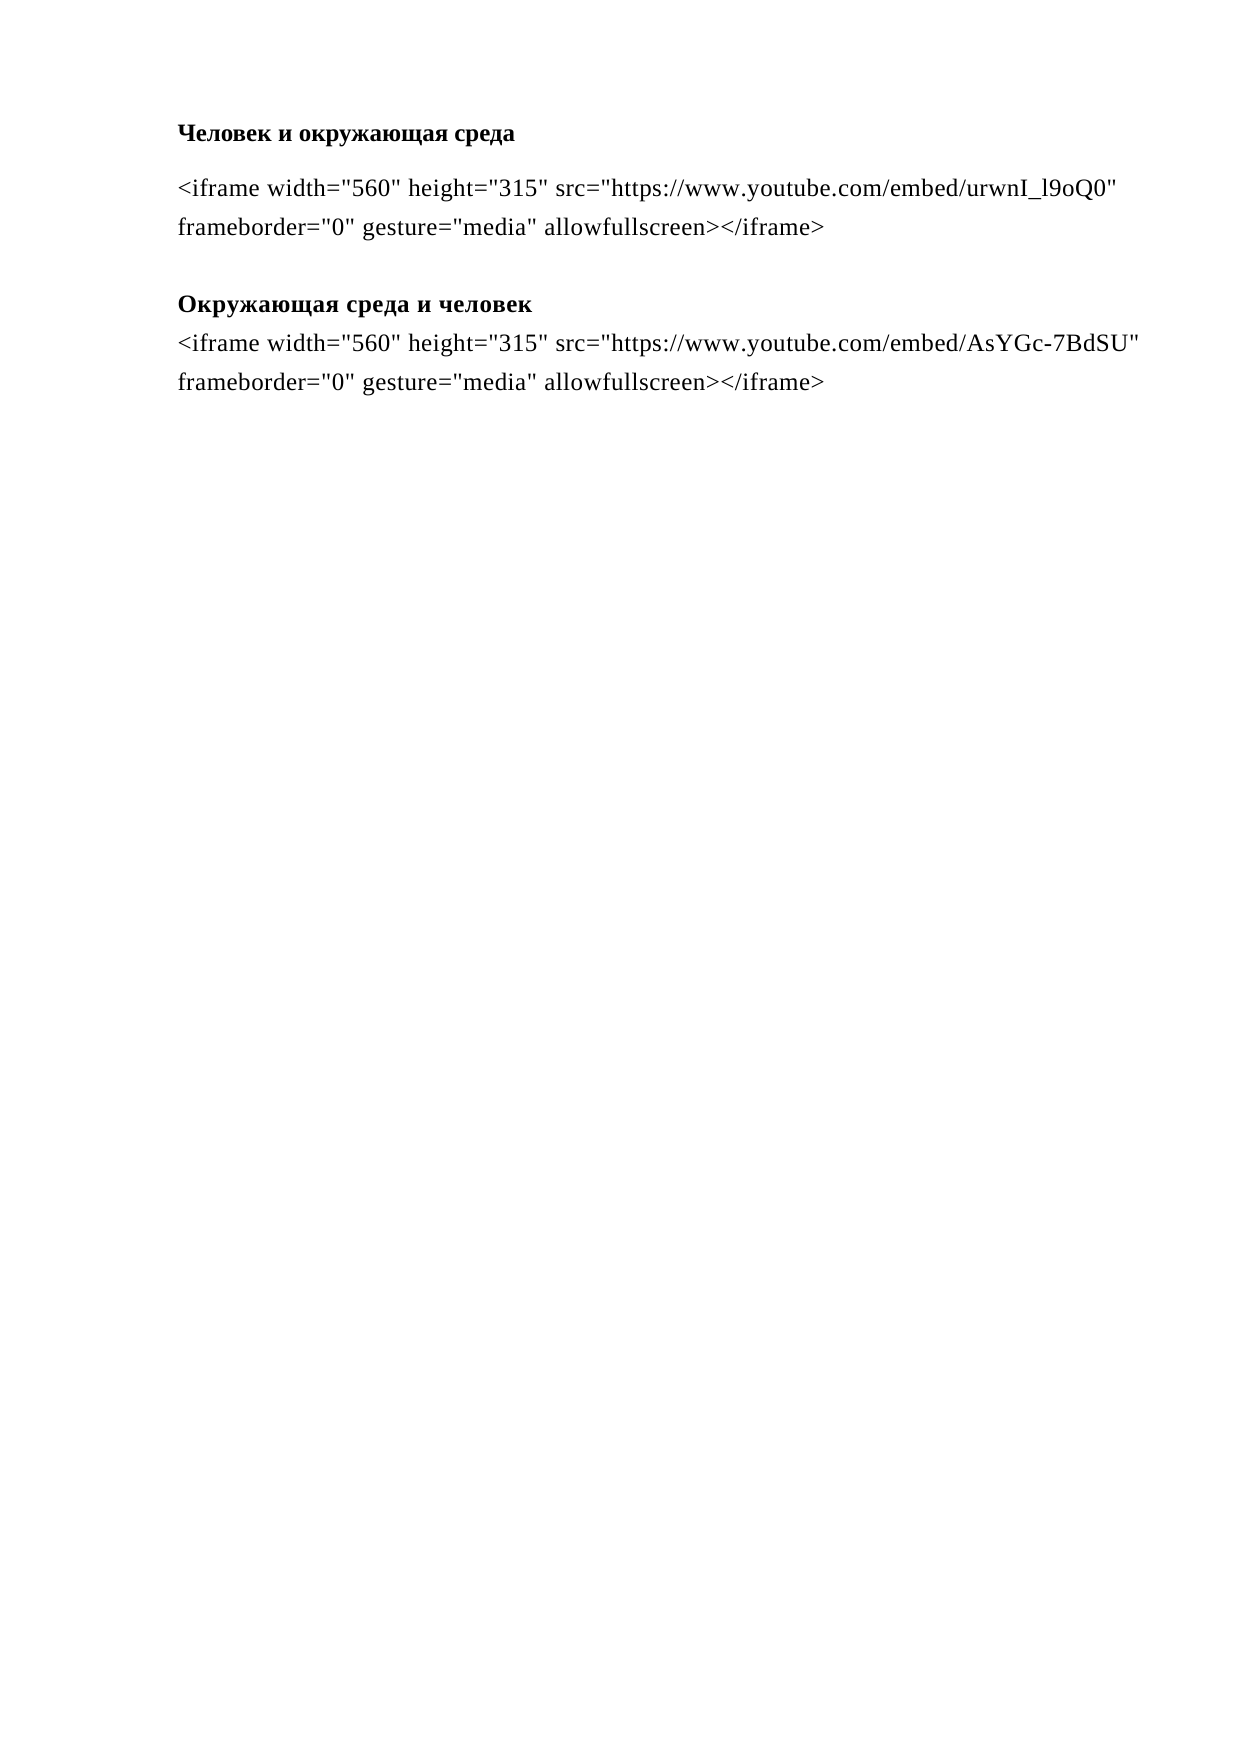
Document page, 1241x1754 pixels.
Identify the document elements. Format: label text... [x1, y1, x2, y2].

text Окружающая среда и человек [177, 282, 1147, 320]
text <iframe width="560" height="315" src="https://www.youtube.com/embed/urwnI_l9oQ0" frameborder="0" gesture="media" allowfullscreen></iframe> [177, 166, 1147, 243]
text Человек и окружающая среда [177, 118, 1152, 147]
text <iframe width="560" height="315" src="https://www.youtube.com/embed/AsYGc-7BdSU" frameborder="0" gesture="media" allowfullscreen></iframe> [177, 320, 1147, 398]
